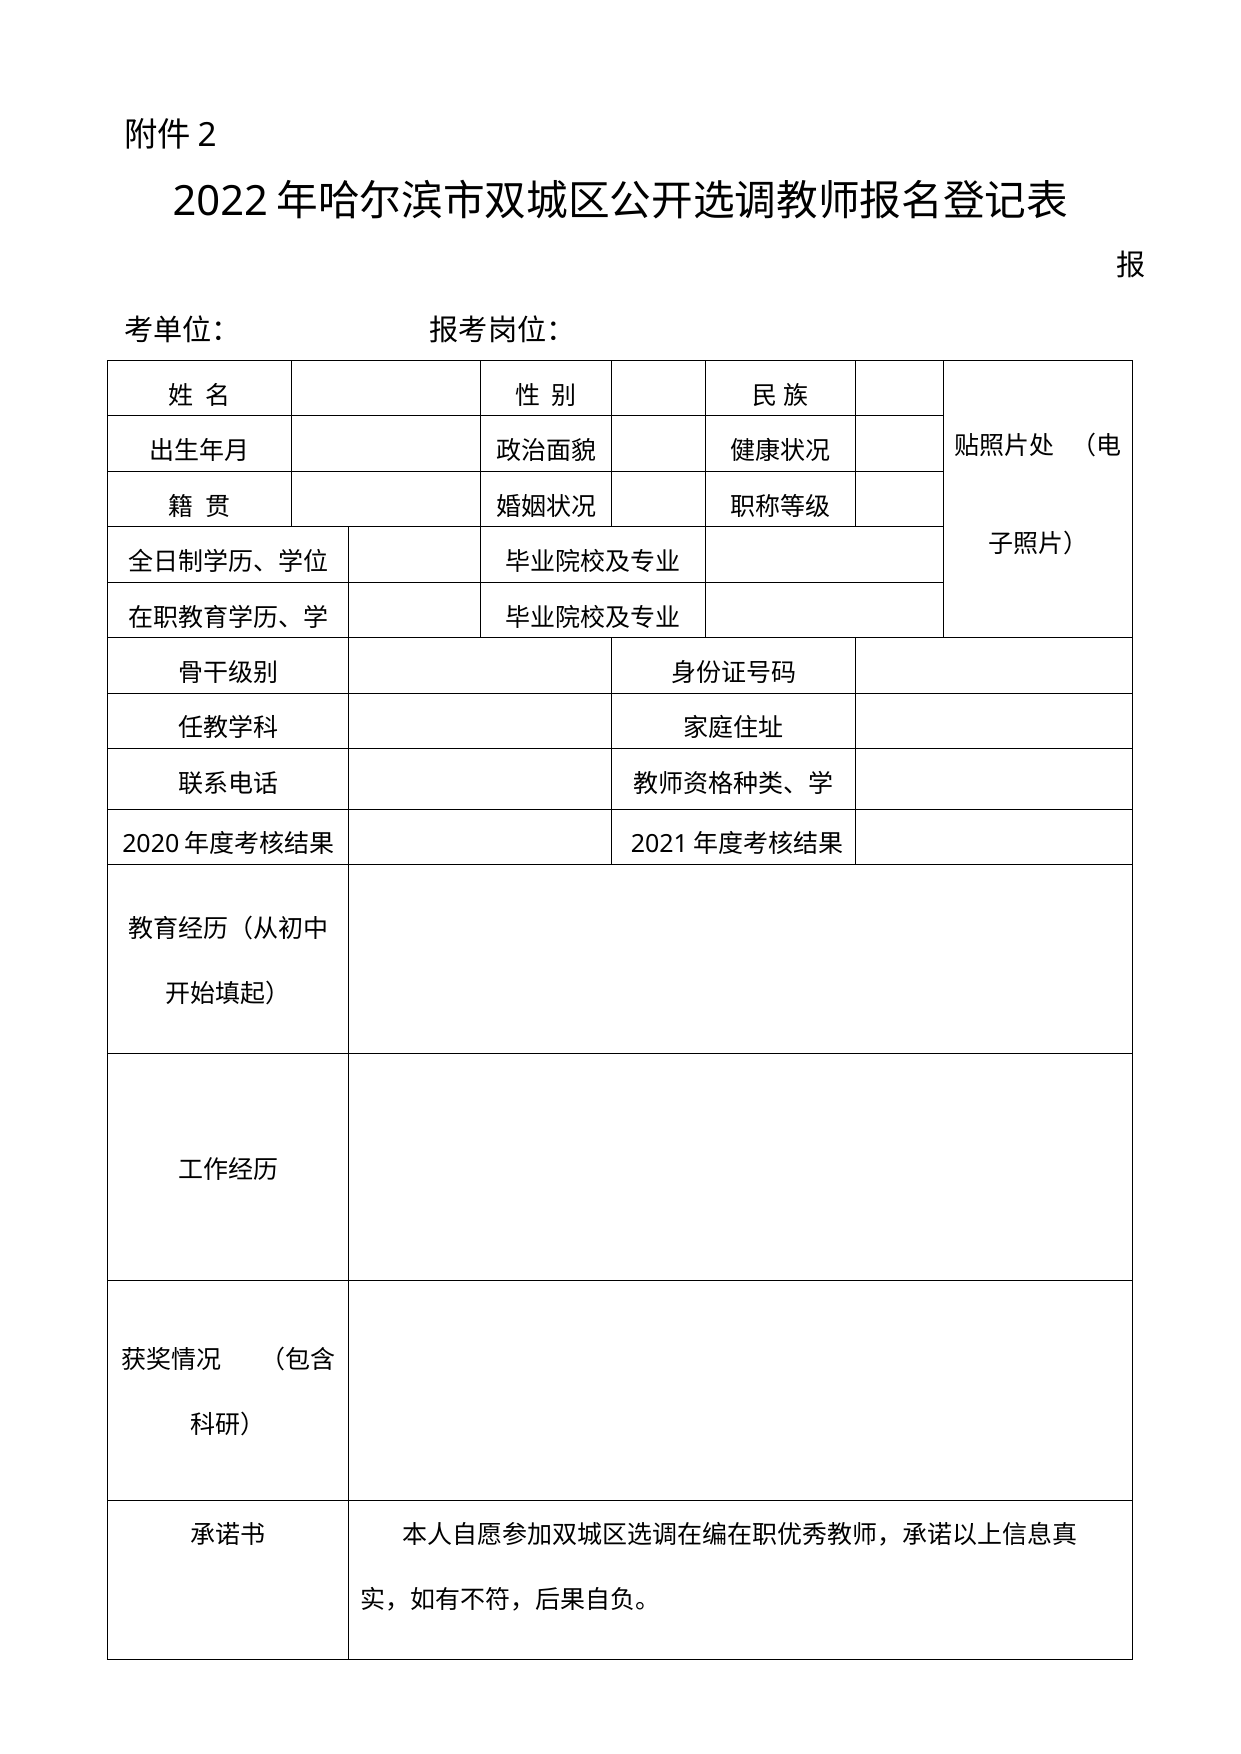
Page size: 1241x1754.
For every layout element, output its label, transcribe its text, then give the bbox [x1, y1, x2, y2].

table_header 姓 名 [108, 361, 291, 415]
table_cell 婚姻状况 [481, 472, 611, 526]
text 附件2 [124, 100, 1116, 165]
table_cell [856, 638, 1132, 692]
table_header [292, 361, 480, 415]
table_header [856, 361, 943, 415]
table_cell 出生年月 [108, 416, 291, 471]
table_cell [349, 1501, 1132, 1659]
table_cell 联系电话 [108, 749, 348, 808]
table_cell 政治面貌 [481, 416, 611, 471]
table_cell 健康状况 [706, 416, 855, 471]
table_cell 2021年度考核结果 [612, 810, 855, 864]
table_cell 体重 [349, 810, 611, 864]
table_cell [612, 416, 705, 471]
table_cell 获奖情况 （包含科研） [108, 1281, 348, 1499]
table_cell [349, 865, 1132, 1053]
table_cell 在职教育学历、学位 [108, 583, 348, 637]
table_cell [349, 583, 480, 637]
table_cell [349, 1054, 1132, 1280]
table_cell [856, 749, 1132, 808]
table_cell [349, 694, 611, 748]
table_cell [856, 694, 1132, 748]
table_cell 身份证号码 [612, 638, 855, 692]
table_cell 全日制学历、学位 [108, 527, 348, 582]
text 2022年哈尔滨市双城区公开选调教师报名登记表 [124, 165, 1116, 230]
table_cell [349, 749, 611, 808]
table_cell 2020年度考核结果 [108, 810, 348, 864]
table_header [612, 361, 705, 415]
table_cell [349, 1281, 1132, 1499]
table_header 性 别 [481, 361, 611, 415]
table_cell 籍 贯 [108, 472, 291, 526]
table_cell [856, 416, 943, 471]
table_cell 家庭住址 [612, 694, 855, 748]
table_cell [856, 472, 943, 526]
table_cell 任教学科 [108, 694, 348, 748]
table_cell 骨干级别 [108, 638, 348, 692]
table_cell [292, 416, 480, 471]
table_cell [349, 527, 480, 582]
table_cell 教师资格种类、学科 [612, 749, 855, 808]
table_cell 职称等级 [706, 472, 855, 526]
table_cell [706, 527, 943, 582]
table_cell 工作经历 [108, 1054, 348, 1280]
text 报考单位： 报考岗位： [124, 230, 1116, 360]
table_header 民 族 [706, 361, 855, 415]
table_cell 毕业院校及专业 [481, 527, 705, 582]
table_cell 承诺书 [108, 1501, 348, 1659]
table_cell 教育经历（从初中开始填起） [108, 865, 348, 1053]
table_cell [612, 472, 705, 526]
table_cell [856, 810, 1132, 864]
table_header 贴照片处 （电子照片） [944, 361, 1132, 637]
table_cell 毕业院校及专业 [481, 583, 705, 637]
table_cell [349, 638, 611, 692]
table_cell [292, 472, 480, 526]
table_cell [706, 583, 943, 637]
